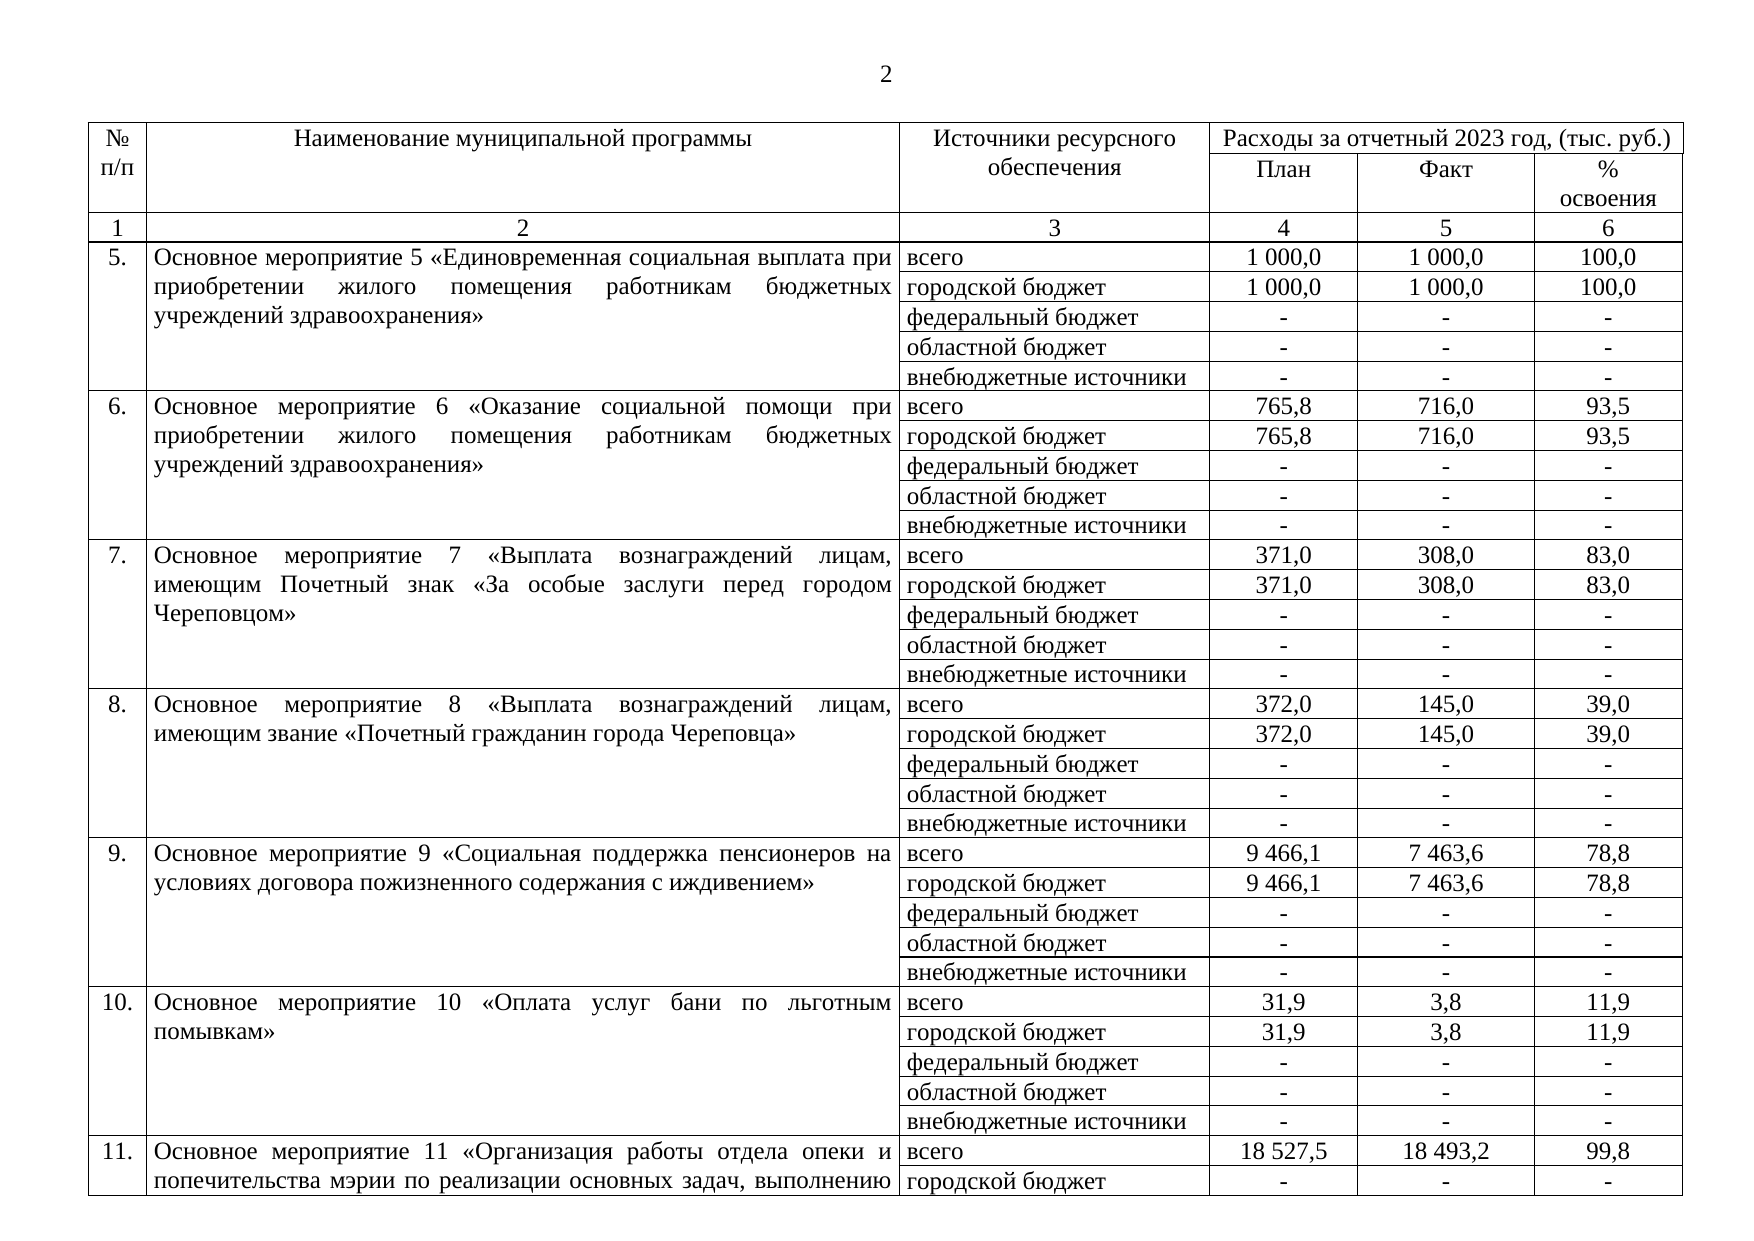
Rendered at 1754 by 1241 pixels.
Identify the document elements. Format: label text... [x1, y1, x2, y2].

table_cell федеральный бюджет [900, 302, 1209, 331]
table_cell - [1535, 928, 1682, 956]
table_cell - [1358, 630, 1534, 658]
table_cell - [1210, 1166, 1357, 1195]
table_cell - [1358, 809, 1534, 837]
table_cell - [1210, 600, 1357, 629]
table_header № п/п [89, 123, 146, 212]
table_cell 1 000,0 [1358, 243, 1534, 271]
table_cell - [1358, 898, 1534, 927]
table_cell - [1358, 332, 1534, 361]
table_cell - [1210, 332, 1357, 361]
table_cell 9 466,1 [1210, 868, 1357, 897]
table_cell - [1358, 779, 1534, 807]
table_cell 78,8 [1535, 868, 1682, 897]
table_cell - [1210, 749, 1357, 778]
table_cell городской бюджет [900, 1017, 1209, 1046]
table_cell городской бюджет [900, 421, 1209, 450]
table_cell - [1535, 749, 1682, 778]
table_cell 99,8 [1535, 1136, 1682, 1165]
table_cell 371,0 [1210, 570, 1357, 599]
table_cell 1 000,0 [1210, 243, 1357, 271]
table_cell 3,8 [1358, 1017, 1534, 1046]
table_cell 716,0 [1358, 421, 1534, 450]
table_cell Факт [1358, 154, 1534, 212]
table_cell - [1535, 600, 1682, 629]
table_cell - [1535, 958, 1682, 986]
table_header Расходы за отчетный 2023 год, (тыс. руб.) [1210, 123, 1683, 153]
table_cell внебюджетные источники [900, 660, 1209, 688]
table_cell федеральный бюджет [900, 1047, 1209, 1076]
table_cell 7 463,6 [1358, 868, 1534, 897]
table_cell - [1535, 898, 1682, 927]
table_cell городской бюджет [900, 719, 1209, 748]
table_cell 308,0 [1358, 540, 1534, 569]
table_cell внебюджетные источники [900, 809, 1209, 837]
table_cell 18 527,5 [1210, 1136, 1357, 1165]
table_cell - [1358, 481, 1534, 509]
table_cell внебюджетные источники [900, 958, 1209, 986]
table_cell Основное мероприятие 5 «Единовременная социальная выплата при приобретении жилого помещения работникам бюджетных учреждений здравоохранения» [147, 243, 899, 390]
table_cell 371,0 [1210, 540, 1357, 569]
table_cell План [1210, 154, 1357, 212]
table_cell всего [900, 838, 1209, 867]
table_cell Основное мероприятие 9 «Социальная поддержка пенсионеров на условиях договора пожизненного содержания с иждивением» [147, 838, 899, 986]
table_cell всего [900, 243, 1209, 271]
table_cell - [1210, 451, 1357, 480]
table_cell областной бюджет [900, 630, 1209, 658]
table_cell 39,0 [1535, 689, 1682, 718]
table_cell 4 [1210, 213, 1357, 241]
table_cell - [1535, 481, 1682, 509]
table_cell - [1210, 362, 1357, 390]
table_cell Основное мероприятие 10 «Оплата услуг бани по льготным помывкам» [147, 987, 899, 1135]
table_cell - [1358, 958, 1534, 986]
table_cell 308,0 [1358, 570, 1534, 599]
table_cell - [1210, 809, 1357, 837]
table_cell - [1535, 1166, 1682, 1195]
table_cell городской бюджет [900, 272, 1209, 301]
table_cell 7. [89, 540, 146, 688]
table_cell областной бюджет [900, 779, 1209, 807]
table_cell - [1358, 600, 1534, 629]
table_cell 9. [89, 838, 146, 986]
table_cell городской бюджет [900, 570, 1209, 599]
table_cell 716,0 [1358, 391, 1534, 420]
table_cell 93,5 [1535, 391, 1682, 420]
table_cell внебюджетные источники [900, 511, 1209, 539]
table_cell Основное мероприятие 8 «Выплата вознаграждений лицам, имеющим звание «Почетный гражданин города Череповца» [147, 689, 899, 837]
table_cell всего [900, 540, 1209, 569]
table_cell областной бюджет [900, 481, 1209, 509]
table_cell 765,8 [1210, 421, 1357, 450]
table_cell - [1358, 1077, 1534, 1105]
table_cell - [1535, 630, 1682, 658]
table_cell - [1358, 928, 1534, 956]
table_cell - [1535, 302, 1682, 331]
table_cell 11. [89, 1136, 146, 1195]
table_cell областной бюджет [900, 332, 1209, 361]
table_cell 8. [89, 689, 146, 837]
table_cell Основное мероприятие 6 «Оказание социальной помощи при приобретении жилого помещения работникам бюджетных учреждений здравоохранения» [147, 391, 899, 539]
table_cell 7 463,6 [1358, 838, 1534, 867]
table_cell - [1535, 1047, 1682, 1076]
table_cell 6. [89, 391, 146, 539]
table_cell - [1535, 1106, 1682, 1135]
table_cell 31,9 [1210, 1017, 1357, 1046]
table_cell 2 [147, 213, 899, 241]
table_cell - [1535, 511, 1682, 539]
table_cell федеральный бюджет [900, 749, 1209, 778]
table_cell внебюджетные источники [900, 1106, 1209, 1135]
table_cell 11,9 [1535, 1017, 1682, 1046]
table_cell 145,0 [1358, 719, 1534, 748]
table_cell 93,5 [1535, 421, 1682, 450]
table_cell 83,0 [1535, 570, 1682, 599]
table_cell - [1210, 1077, 1357, 1105]
table_cell - [1210, 898, 1357, 927]
table_cell федеральный бюджет [900, 451, 1209, 480]
table_cell областной бюджет [900, 1077, 1209, 1105]
table_cell - [1535, 362, 1682, 390]
table_cell - [1535, 809, 1682, 837]
table_cell 1 000,0 [1358, 272, 1534, 301]
table_cell 1 000,0 [1210, 272, 1357, 301]
table_cell - [1535, 660, 1682, 688]
table_cell городской бюджет [900, 1166, 1209, 1195]
table_cell всего [900, 689, 1209, 718]
table_cell федеральный бюджет [900, 898, 1209, 927]
table_cell - [1358, 1106, 1534, 1135]
table_cell городской бюджет [900, 868, 1209, 897]
table_cell - [1210, 928, 1357, 956]
table_cell - [1210, 511, 1357, 539]
table_cell - [1210, 1106, 1357, 1135]
table_cell - [1358, 362, 1534, 390]
table_cell - [1210, 1047, 1357, 1076]
table_cell 11,9 [1535, 987, 1682, 1016]
table_cell 31,9 [1210, 987, 1357, 1016]
table_cell 6 [1535, 213, 1682, 241]
table_cell Основное мероприятие 7 «Выплата вознаграждений лицам, имеющим Почетный знак «За особые заслуги перед городом Череповцом» [147, 540, 899, 688]
table_cell - [1358, 451, 1534, 480]
table_cell 18 493,2 [1358, 1136, 1534, 1165]
table_cell федеральный бюджет [900, 600, 1209, 629]
table_cell 3,8 [1358, 987, 1534, 1016]
table_cell Основное мероприятие 11 «Организация работы отдела опеки и попечительства мэрии по реализации основных задач, выполнению функций органов опеки и попечительства, в рамках переданных государственных полномочий в соответствии с отдельными законами Вологодской области» [147, 1136, 899, 1195]
table_cell - [1210, 302, 1357, 331]
table_cell всего [900, 987, 1209, 1016]
table_cell - [1358, 511, 1534, 539]
table_cell 765,8 [1210, 391, 1357, 420]
table_cell 83,0 [1535, 540, 1682, 569]
table_cell 372,0 [1210, 719, 1357, 748]
table_cell - [1210, 660, 1357, 688]
table_header Источники ресурсного обеспечения [900, 123, 1209, 212]
table_cell - [1358, 749, 1534, 778]
table_cell 100,0 [1535, 272, 1682, 301]
table_cell - [1535, 1077, 1682, 1105]
table_cell 5. [89, 243, 146, 390]
table_cell 39,0 [1535, 719, 1682, 748]
table_cell 10. [89, 987, 146, 1135]
table_cell - [1210, 958, 1357, 986]
table_cell 1 [89, 213, 146, 241]
table_cell внебюджетные источники [900, 362, 1209, 390]
table_cell - [1358, 1166, 1534, 1195]
table_cell всего [900, 1136, 1209, 1165]
table_cell областной бюджет [900, 928, 1209, 956]
table_cell 372,0 [1210, 689, 1357, 718]
table_cell - [1358, 660, 1534, 688]
table_cell 100,0 [1535, 243, 1682, 271]
table_cell - [1210, 779, 1357, 807]
table_cell - [1210, 630, 1357, 658]
table_header Наименование муниципальной программы [147, 123, 899, 212]
table_cell 9 466,1 [1210, 838, 1357, 867]
table_cell 145,0 [1358, 689, 1534, 718]
table_cell 78,8 [1535, 838, 1682, 867]
table_cell - [1358, 302, 1534, 331]
table_cell - [1210, 481, 1357, 509]
table_cell - [1535, 332, 1682, 361]
table_cell 3 [900, 213, 1209, 241]
table_cell - [1535, 451, 1682, 480]
table_cell всего [900, 391, 1209, 420]
table_cell - [1358, 1047, 1534, 1076]
table_cell - [1535, 779, 1682, 807]
table_cell 5 [1358, 213, 1534, 241]
table_cell % освоения [1535, 154, 1682, 212]
